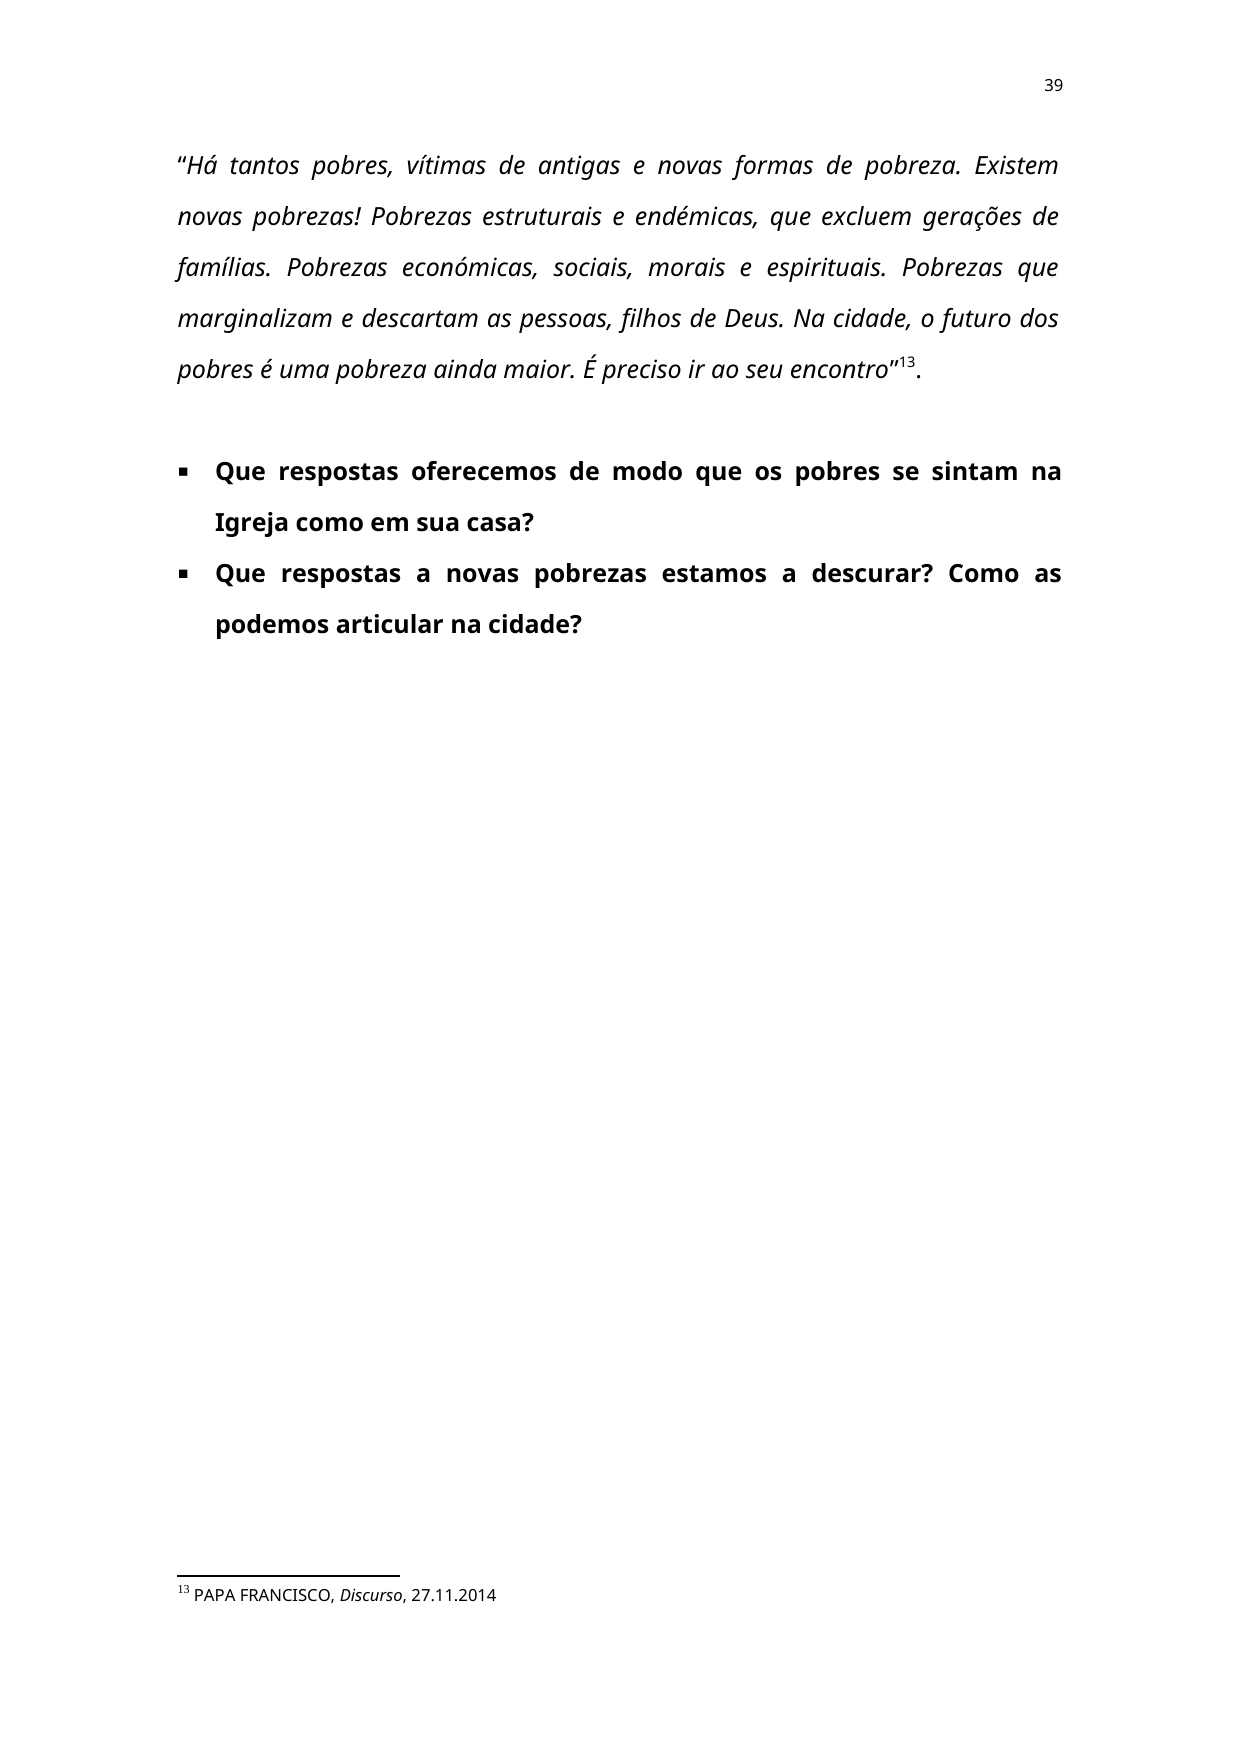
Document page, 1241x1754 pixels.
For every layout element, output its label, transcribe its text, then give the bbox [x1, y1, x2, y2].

list Que respostas a novas pobrezas estamos a descurar? Como as podemos articular na cidade? [177, 556, 1063, 641]
list Que respostas oferecemos de modo que os pobres se sintam na Igreja como em sua casa? [177, 454, 1063, 539]
text “Há tantos pobres, vítimas de antigas e novas formas de pobreza. Existem novas pobrezas! Pobrezas estruturais e endémicas, que excluem gerações de famílias. Pobrezas económicas, sociais, morais e espirituais. Pobrezas que marginalizam e descartam as pessoas, filhos de Deus. Na cidade, o futuro dos pobres é uma pobreza ainda maior. É preciso ir ao seu encontro”. [177, 148, 1063, 386]
